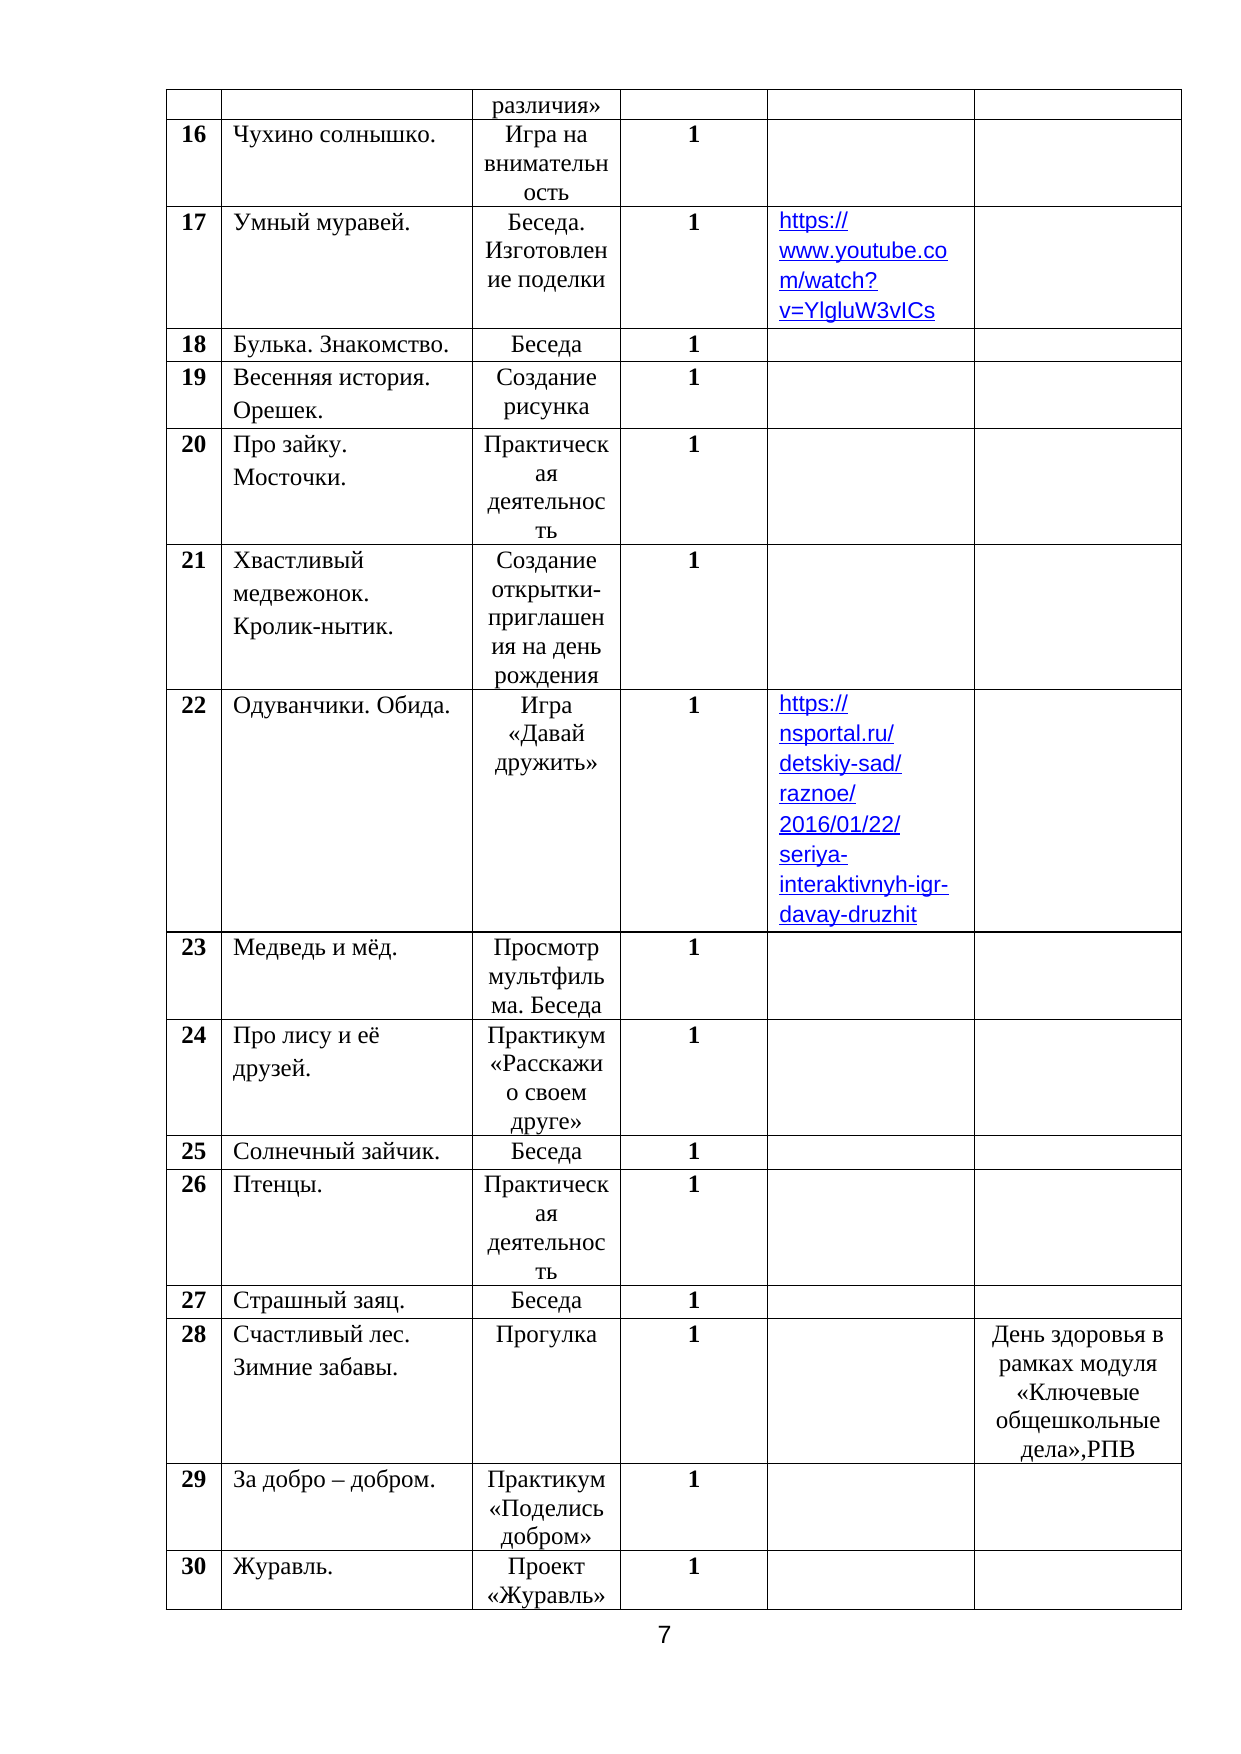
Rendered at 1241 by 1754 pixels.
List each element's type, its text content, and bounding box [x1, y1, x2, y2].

table_cell Беседа [473, 1286, 620, 1318]
table_cell [768, 429, 974, 544]
table_cell 18 [167, 329, 221, 361]
table_cell 1 [621, 690, 767, 931]
table_cell Весенняя история. Орешек. [222, 362, 472, 428]
table_cell 1 [621, 1170, 767, 1284]
table_cell 1 [621, 90, 767, 118]
table_cell 30 [167, 1551, 221, 1609]
table_cell [768, 933, 974, 1019]
table_cell 29 [167, 1464, 221, 1550]
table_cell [222, 90, 472, 118]
table_cell За добро – добром. [222, 1464, 472, 1550]
table_cell [768, 1170, 974, 1284]
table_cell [473, 90, 620, 118]
table_cell Практическая деятельность [473, 1170, 620, 1284]
table_cell 24 [167, 1020, 221, 1135]
table_cell [975, 362, 1181, 428]
table_cell [768, 362, 974, 428]
table_cell Медведь и мёд. [222, 933, 472, 1019]
table_cell Булька. Знакомство. [222, 329, 472, 361]
table_cell Создание открытки-приглашения на день рождения [473, 545, 620, 689]
table_cell 25 [167, 1136, 221, 1168]
table_cell Про зайку. Мосточки. [222, 429, 472, 544]
table_cell Про лису и её друзей. [222, 1020, 472, 1135]
table_cell Беседа [473, 1136, 620, 1168]
table_cell 1 [621, 429, 767, 544]
table_cell Игра на внимательность [473, 120, 620, 206]
table_cell Беседа [473, 329, 620, 361]
table_cell [768, 545, 974, 689]
table_cell [975, 1286, 1181, 1318]
table_cell 21 [167, 545, 221, 689]
table_cell Просмотр мультфильма. Беседа [473, 933, 620, 1019]
table_cell [768, 1020, 974, 1135]
table_cell [975, 1170, 1181, 1284]
table_cell 1 [621, 1136, 767, 1168]
table_cell 1 [621, 329, 767, 361]
table_cell 1 [621, 1464, 767, 1550]
table_cell Практическая деятельность [473, 429, 620, 544]
table_cell Хвастливый медвежонок. Кролик-нытик. [222, 545, 472, 689]
table_cell Журавль. [222, 1551, 472, 1609]
table_cell 20 [167, 429, 221, 544]
table_cell Прогулка [473, 1319, 620, 1463]
table_cell [768, 1136, 974, 1168]
table_cell [975, 1020, 1181, 1135]
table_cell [473, 1551, 620, 1609]
table_cell [768, 329, 974, 361]
table_cell Счастливый лес. Зимние забавы. [222, 1319, 472, 1463]
table_cell https://nsportal.ru/detskiy-sad/raznoe/2016/01/22/seriya-interaktivnyh-igr-davay-druzhit [768, 690, 974, 931]
table_cell 1 [621, 207, 767, 328]
table_cell Птенцы. [222, 1170, 472, 1284]
table_cell День здоровья в рамках модуля «Ключевые общешкольные дела»,РПВ [975, 1319, 1181, 1463]
table_cell 1 [621, 120, 767, 206]
table_cell 1 [621, 1551, 767, 1609]
table_cell [975, 1136, 1181, 1168]
table_cell 16 [167, 120, 221, 206]
table_cell Практикум «Поделись добром» [473, 1464, 620, 1550]
table_cell [975, 90, 1181, 118]
table_cell 1 [621, 1020, 767, 1135]
table_cell 1 [621, 362, 767, 428]
table_cell https://www.youtube.com/watch?v=YlgluW3vICs [768, 207, 974, 328]
table_cell [768, 90, 974, 118]
table_cell Чухино солнышко. [222, 120, 472, 206]
table_cell 1 [621, 1319, 767, 1463]
table_cell [975, 933, 1181, 1019]
table_cell 27 [167, 1286, 221, 1318]
table_cell 1 [621, 933, 767, 1019]
table_cell [975, 429, 1181, 544]
table_cell [975, 120, 1181, 206]
table_cell [768, 1464, 974, 1550]
table_cell [975, 690, 1181, 931]
table_cell Страшный заяц. [222, 1286, 472, 1318]
table_cell 1 [621, 1286, 767, 1318]
table_cell 15 [167, 90, 221, 118]
table_cell 1 [621, 545, 767, 689]
table_cell Практикум «Расскажи о своем друге» [473, 1020, 620, 1135]
table_cell Беседа. Изготовление поделки [473, 207, 620, 328]
table_cell 19 [167, 362, 221, 428]
table_cell [975, 545, 1181, 689]
table_cell [975, 329, 1181, 361]
table_cell [975, 1551, 1181, 1609]
table_cell Игра «Давай дружить» [473, 690, 620, 931]
table_cell 17 [167, 207, 221, 328]
table_cell [768, 1286, 974, 1318]
table_cell Создание рисунка [473, 362, 620, 428]
table_cell 23 [167, 933, 221, 1019]
table_cell 22 [167, 690, 221, 931]
table_cell [768, 1551, 974, 1609]
table_cell Одуванчики. Обида. [222, 690, 472, 931]
table_cell Солнечный зайчик. [222, 1136, 472, 1168]
table_cell 28 [167, 1319, 221, 1463]
table_cell Умный муравей. [222, 207, 472, 328]
table_cell [768, 120, 974, 206]
table_cell [975, 1464, 1181, 1550]
table_cell 26 [167, 1170, 221, 1284]
table_cell [768, 1319, 974, 1463]
table_cell [975, 207, 1181, 328]
